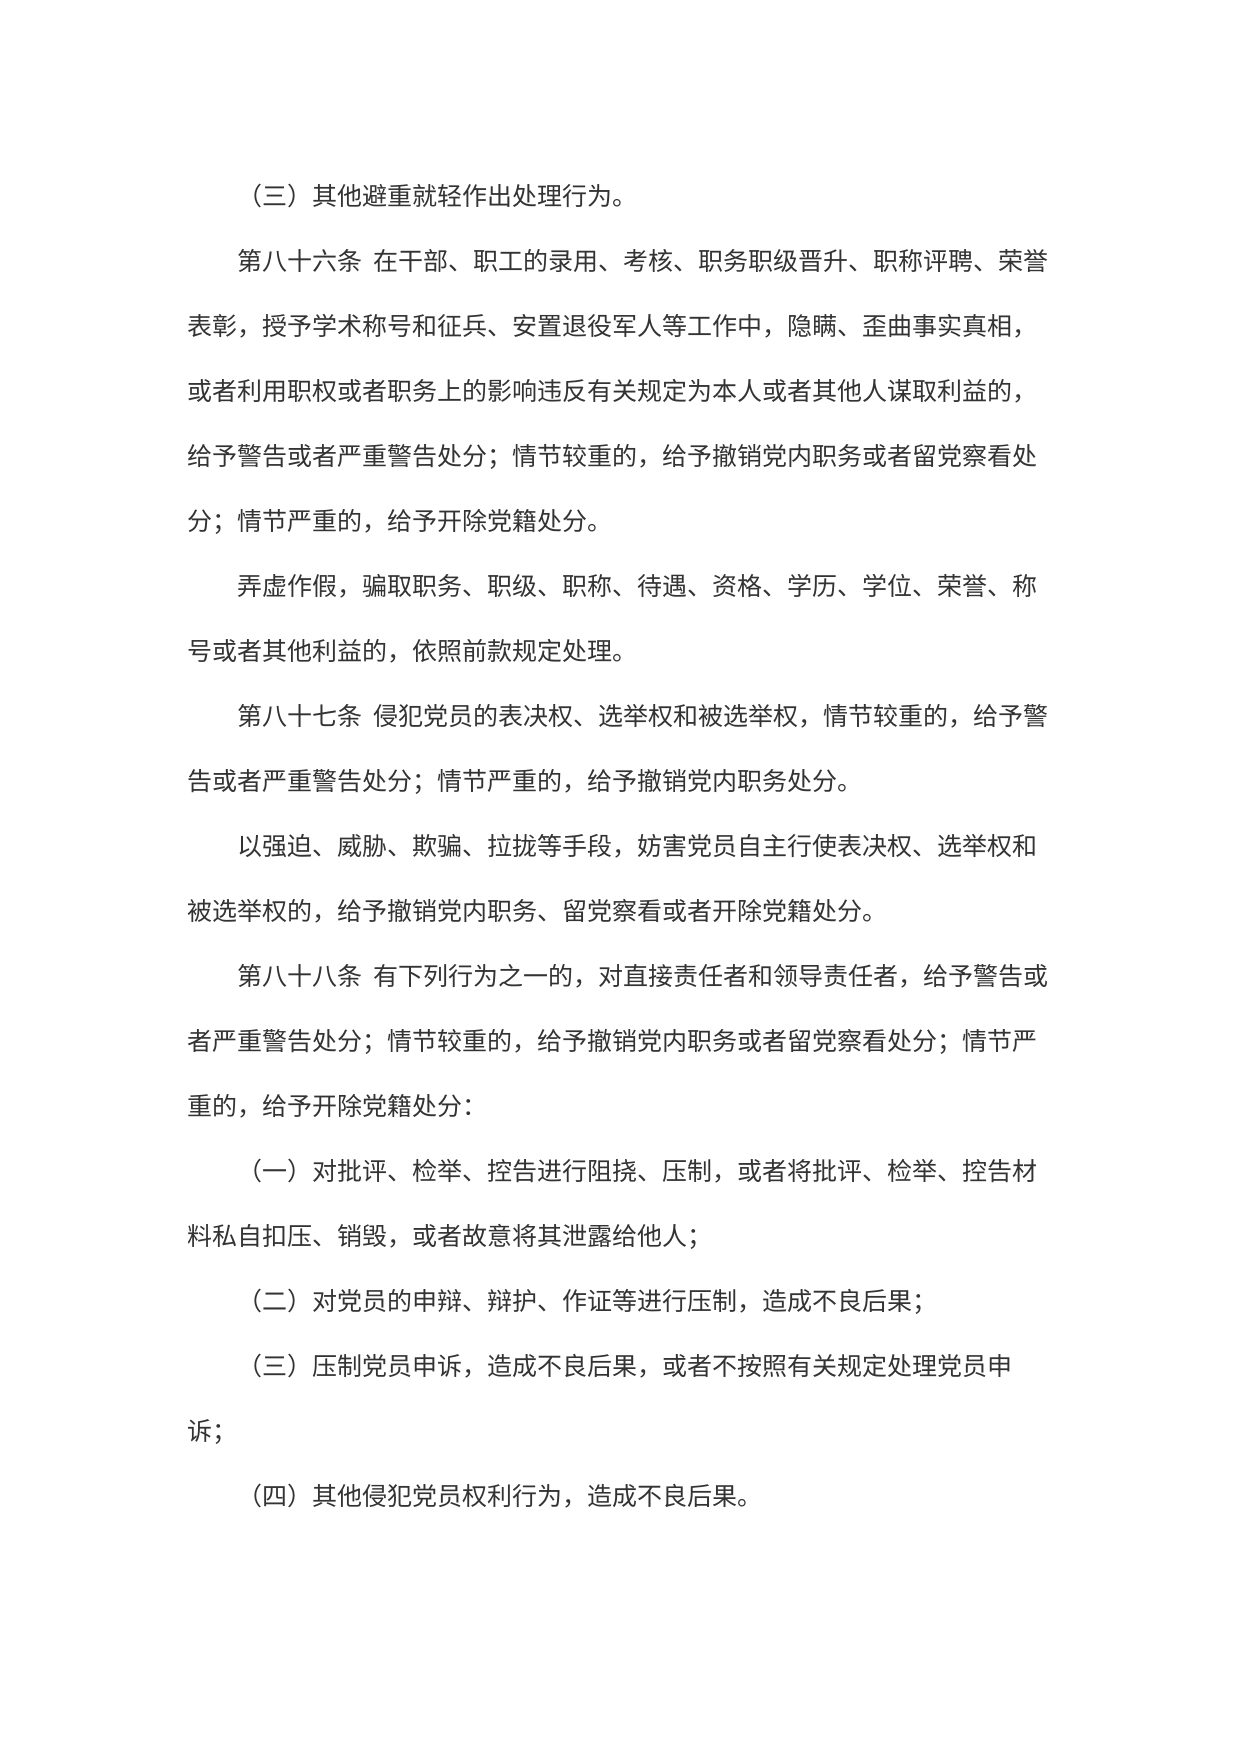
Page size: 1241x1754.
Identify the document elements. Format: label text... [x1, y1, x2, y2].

text 以强迫、威胁、欺骗、拉拢等手段，妨害党员自主行使表决权、选举权和被选举权的，给予撤销党内职务、留党察看或者开除党籍处分。 [187, 812, 1053, 942]
text （二）对党员的申辩、辩护、作证等进行压制，造成不良后果； [187, 1267, 1053, 1332]
text （三）压制党员申诉，造成不良后果，或者不按照有关规定处理党员申诉； [187, 1332, 1053, 1462]
text （一）对批评、检举、控告进行阻挠、压制，或者将批评、检举、控告材料私自扣压、销毁，或者故意将其泄露给他人； [187, 1137, 1053, 1267]
text 第八十六条 在干部、职工的录用、考核、职务职级晋升、职称评聘、荣誉表彰，授予学术称号和征兵、安置退役军人等工作中，隐瞒、歪曲事实真相，或者利用职权或者职务上的影响违反有关规定为本人或者其他人谋取利益的，给予警告或者严重警告处分；情节较重的，给予撤销党内职务或者留党察看处分；情节严重的，给予开除党籍处分。 [187, 227, 1053, 552]
text （三）其他避重就轻作出处理行为。 [187, 162, 1053, 227]
text （四）其他侵犯党员权利行为，造成不良后果。 [187, 1462, 1053, 1527]
text 第八十七条 侵犯党员的表决权、选举权和被选举权，情节较重的，给予警告或者严重警告处分；情节严重的，给予撤销党内职务处分。 [187, 682, 1053, 812]
text 弄虚作假，骗取职务、职级、职称、待遇、资格、学历、学位、荣誉、称号或者其他利益的，依照前款规定处理。 [187, 552, 1053, 682]
text 第八十八条 有下列行为之一的，对直接责任者和领导责任者，给予警告或者严重警告处分；情节较重的，给予撤销党内职务或者留党察看处分；情节严重的，给予开除党籍处分： [187, 942, 1053, 1137]
